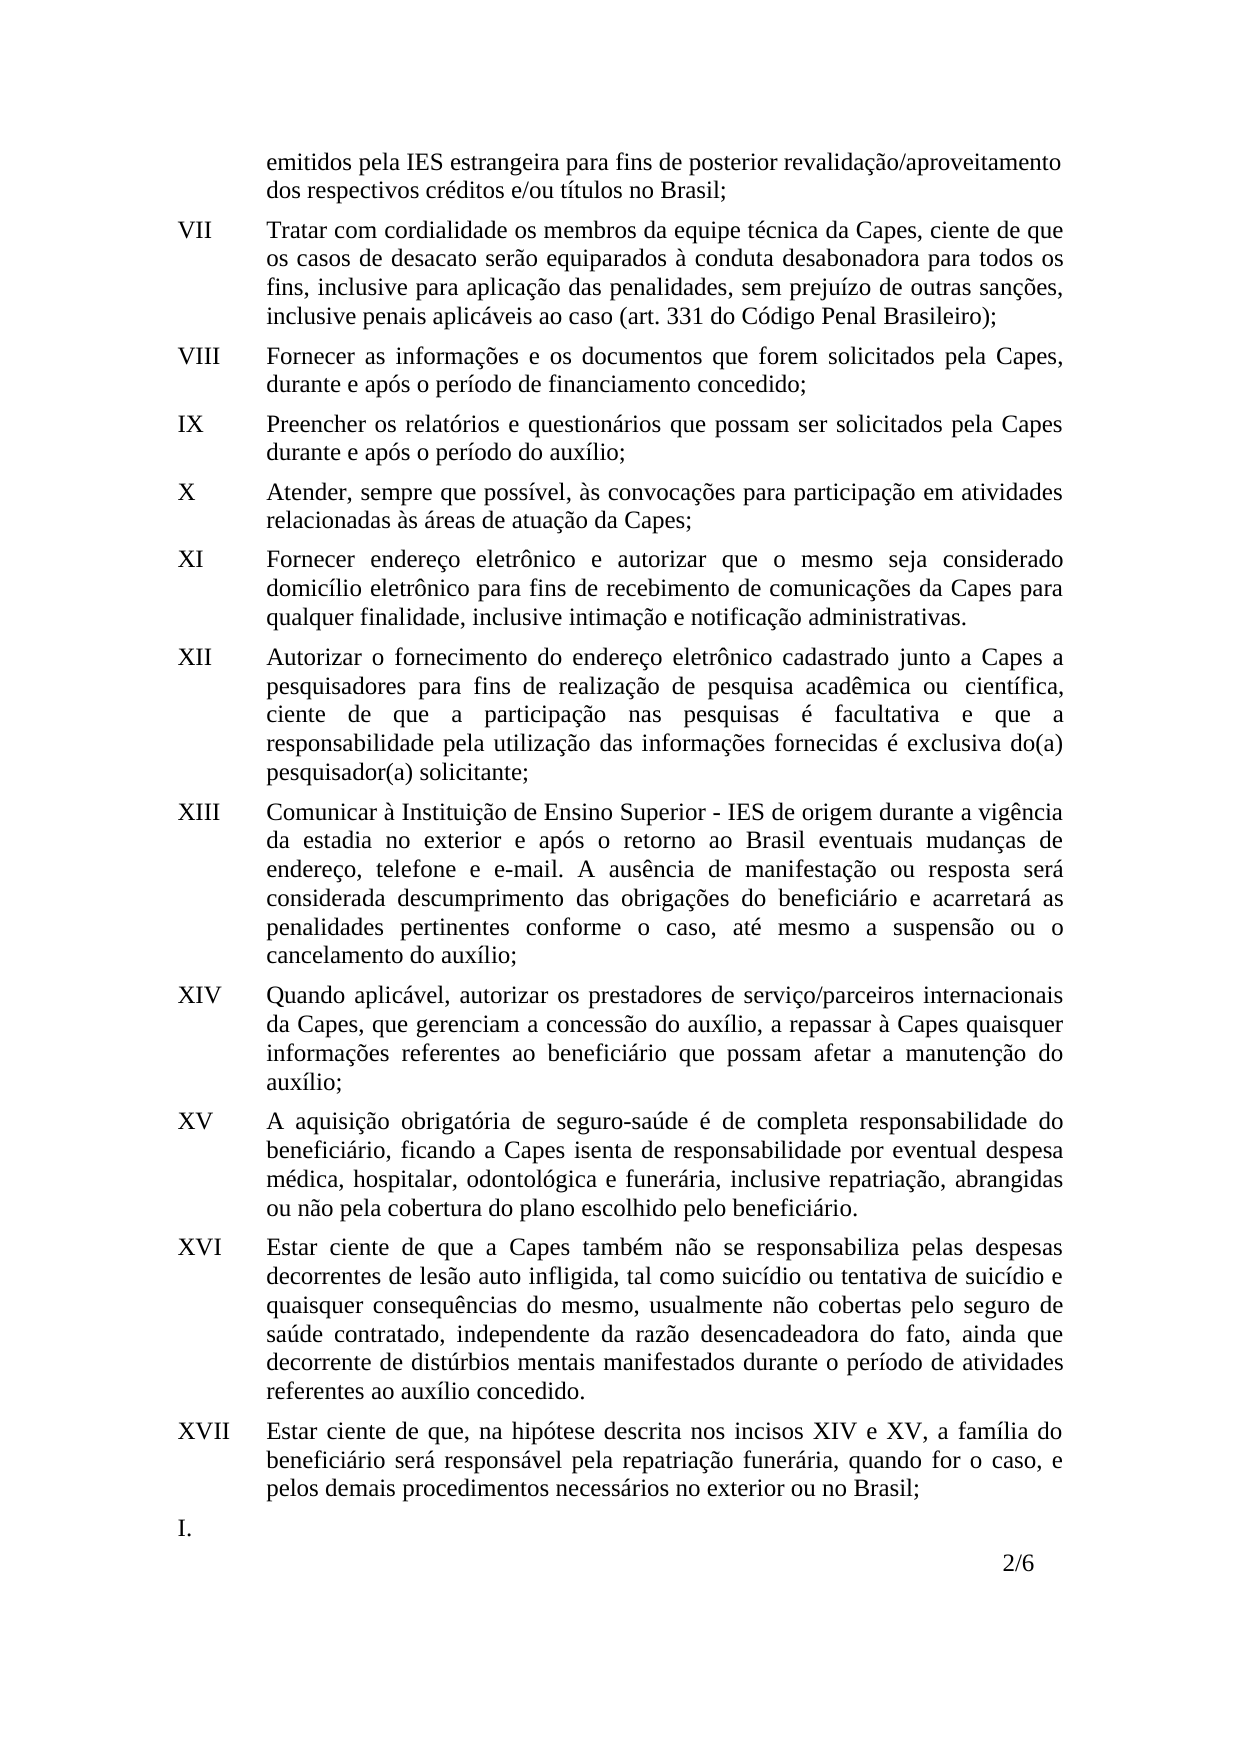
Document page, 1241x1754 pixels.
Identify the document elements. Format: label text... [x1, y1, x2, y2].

text I. [177, 1513, 1076, 1542]
list Autorizar o fornecimento do endereço eletrônico cadastrado junto a Capes a pesquisadores para fins de realização de pesquisa acadêmica ou científica, ciente de que a participação nas pesquisas é facultativa e que a responsabilidade pela utilização das informações fornecidas é exclusiva do(a) pesquisador(a) solicitante; [177, 642, 1064, 786]
list Preencher os relatórios e questionários que possam ser solicitados pela Capes durante e após o período do auxílio; [177, 409, 1064, 466]
list Tratar com cordialidade os membros da equipe técnica da Capes, ciente de que os casos de desacato serão equiparados à conduta desabonadora para todos os fins, inclusive para aplicação das penalidades, sem prejuízo de outras sanções, inclusive penais aplicáveis ao caso (art. 331 do Código Penal Brasileiro); [177, 215, 1064, 330]
list Atender, sempre que possível, às convocações para participação em atividades relacionadas às áreas de atuação da Capes; [177, 477, 1064, 534]
list Quando aplicável, autorizar os prestadores de serviço/parceiros internacionais da Capes, que gerenciam a concessão do auxílio, a repassar à Capes quaisquer informações referentes ao beneficiário que possam afetar a manutenção do auxílio; [177, 980, 1064, 1095]
list A aquisição obrigatória de seguro-saúde é de completa responsabilidade do beneficiário, ficando a Capes isenta de responsabilidade por eventual despesa médica, hospitalar, odontológica e funerária, inclusive repatriação, abrangidas ou não pela cobertura do plano escolhido pelo beneficiário. [177, 1106, 1064, 1221]
list Estar ciente de que, na hipótese descrita nos incisos XIV e XV, a família do beneficiário será responsável pela repatriação funerária, quando for o caso, e pelos demais procedimentos necessários no exterior ou no Brasil; [177, 1416, 1064, 1502]
list Estar ciente de que a Capes também não se responsabiliza pelas despesas decorrentes de lesão auto infligida, tal como suicídio ou tentativa de suicídio e quaisquer consequências do mesmo, usualmente não cobertas pelo seguro de saúde contratado, independente da razão desencadeadora do fato, ainda que decorrente de distúrbios mentais manifestados durante o período de atividades referentes ao auxílio concedido. [177, 1232, 1064, 1405]
list Comunicar à Instituição de Ensino Superior - IES de origem durante a vigência da estadia no exterior e após o retorno ao Brasil eventuais mudanças de endereço, telefone e e-mail. A ausência de manifestação ou resposta será considerada descumprimento das obrigações do beneficiário e acarretará as penalidades pertinentes conforme o caso, até mesmo a suspensão ou o cancelamento do auxílio; [177, 797, 1064, 969]
list Fornecer endereço eletrônico e autorizar que o mesmo seja considerado domicílio eletrônico para fins de recebimento de comunicações da Capes para qualquer finalidade, inclusive intimação e notificação administrativas. [177, 544, 1064, 631]
list Fornecer as informações e os documentos que forem solicitados pela Capes, durante e após o período de financiamento concedido; [177, 341, 1064, 398]
text emitidos pela IES estrangeira para fins de posterior revalidação/aproveitamento dos respectivos créditos e/ou títulos no Brasil; [266, 147, 1064, 204]
